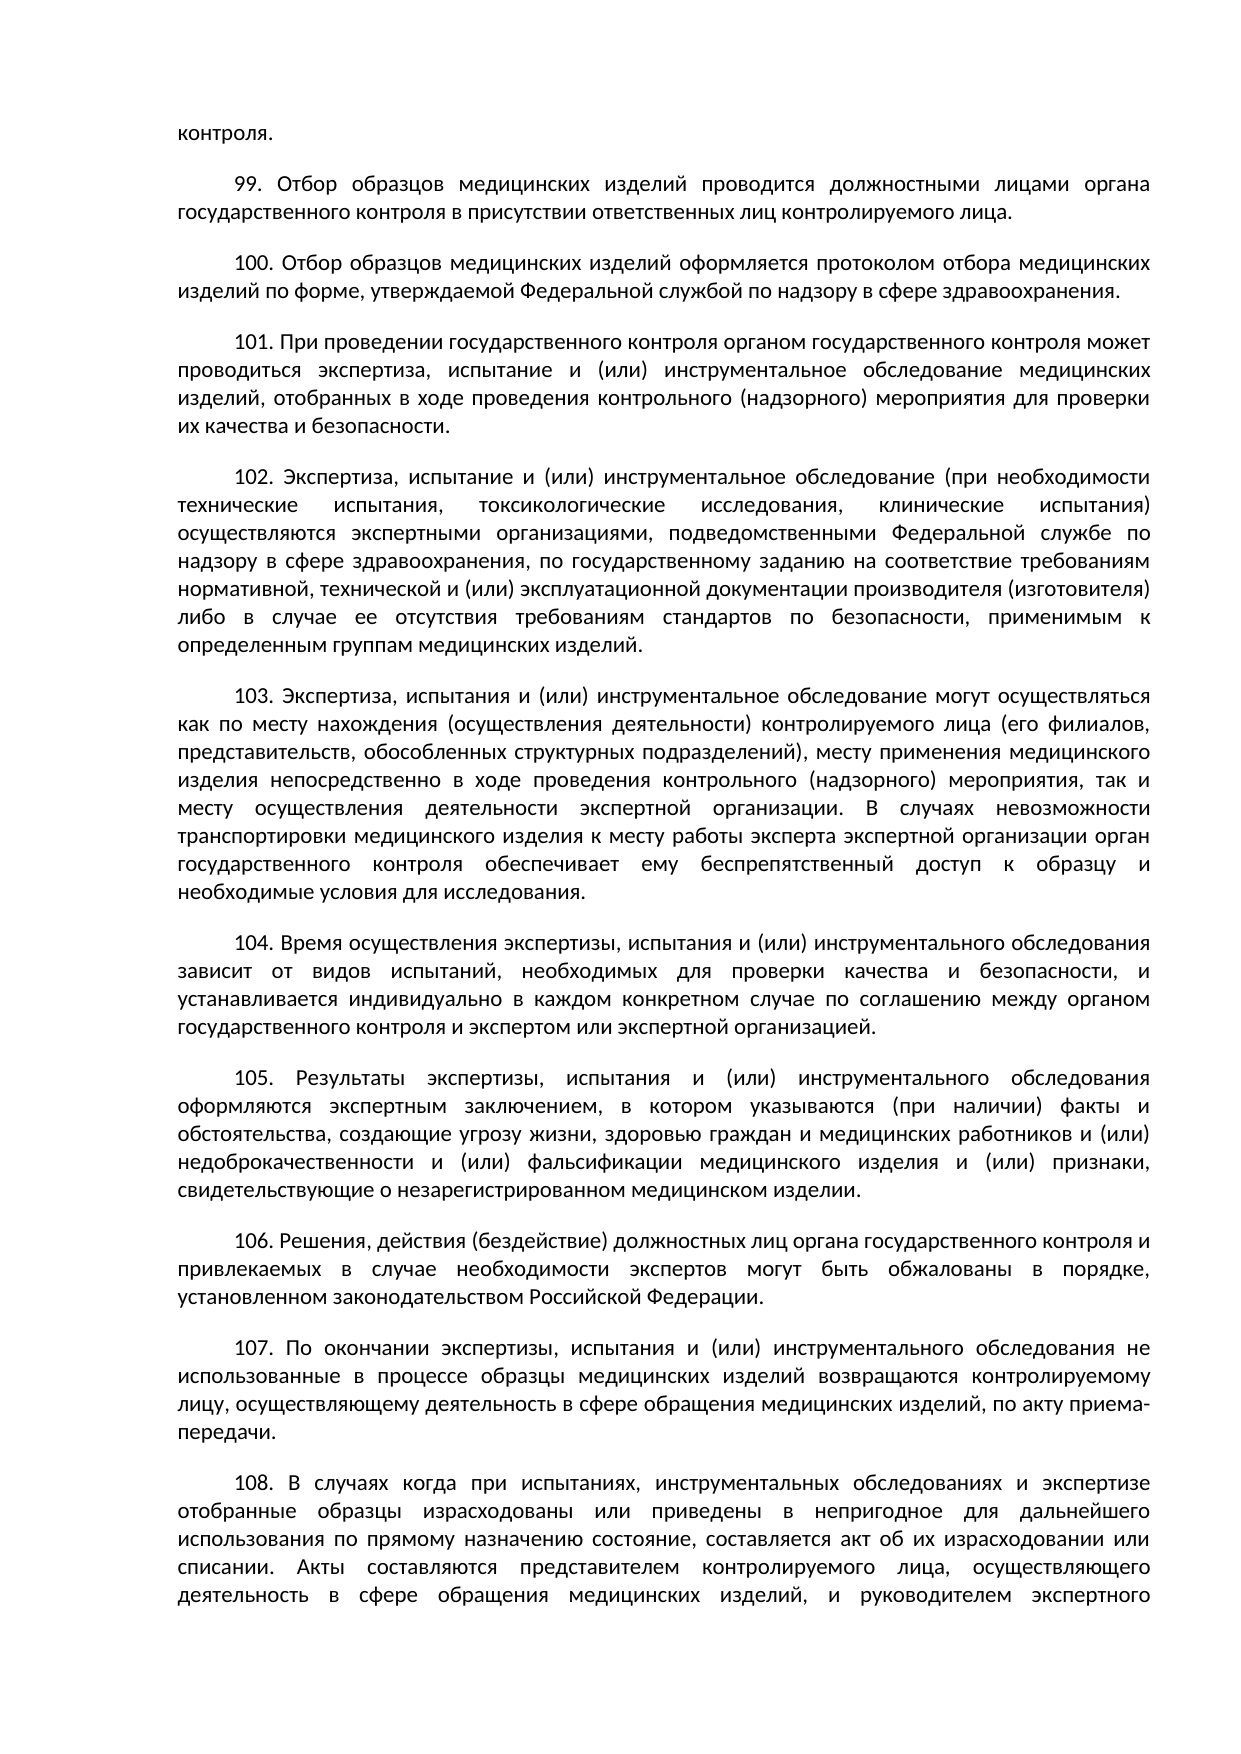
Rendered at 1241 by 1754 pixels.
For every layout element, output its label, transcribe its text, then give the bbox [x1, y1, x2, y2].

text 102. Экспертиза, испытание и (или) инструментальное обследование (при необходимости технические испытания, токсикологические исследования, клинические испытания) осуществляются экспертными организациями, подведомственными Федеральной службе по надзору в сфере здравоохранения, по государственному заданию на соответствие требованиям нормативной, технической и (или) эксплуатационной документации производителя (изготовителя) либо в случае ее отсутствия требованиям стандартов по безопасности, применимым к определенным группам медицинских изделий. [177, 462, 1152, 658]
text 104. Время осуществления экспертизы, испытания и (или) инструментального обследования зависит от видов испытаний, необходимых для проверки качества и безопасности, и устанавливается индивидуально в каждом конкретном случае по соглашению между органом государственного контроля и экспертом или экспертной организацией. [177, 928, 1152, 1040]
text 106. Решения, действия (бездействие) должностных лиц органа государственного контроля и привлекаемых в случае необходимости экспертов могут быть обжалованы в порядке, установленном законодательством Российской Федерации. [177, 1226, 1152, 1310]
text 100. Отбор образцов медицинских изделий оформляется протоколом отбора медицинских изделий по форме, утверждаемой Федеральной службой по надзору в сфере здравоохранения. [177, 248, 1152, 304]
text 99. Отбор образцов медицинских изделий проводится должностными лицами органа государственного контроля в присутствии ответственных лиц контролируемого лица. [177, 169, 1152, 225]
text 105. Результаты экспертизы, испытания и (или) инструментального обследования оформляются экспертным заключением, в котором указываются (при наличии) факты и обстоятельства, создающие угрозу жизни, здоровью граждан и медицинских работников и (или) недоброкачественности и (или) фальсификации медицинского изделия и (или) признаки, свидетельствующие о незарегистрированном медицинском изделии. [177, 1063, 1152, 1203]
text 101. При проведении государственного контроля органом государственного контроля может проводиться экспертиза, испытание и (или) инструментальное обследование медицинских изделий, отобранных в ходе проведения контрольного (надзорного) мероприятия для проверки их качества и безопасности. [177, 327, 1152, 439]
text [177, 118, 1152, 146]
text 103. Экспертиза, испытания и (или) инструментальное обследование могут осуществляться как по месту нахождения (осуществления деятельности) контролируемого лица (его филиалов, представительств, обособленных структурных подразделений), месту применения медицинского изделия непосредственно в ходе проведения контрольного (надзорного) мероприятия, так и месту осуществления деятельности экспертной организации. В случаях невозможности транспортировки медицинского изделия к месту работы эксперта экспертной организации орган государственного контроля обеспечивает ему беспрепятственный доступ к образцу и необходимые условия для исследования. [177, 681, 1152, 905]
text 107. По окончании экспертизы, испытания и (или) инструментального обследования не использованные в процессе образцы медицинских изделий возвращаются контролируемому лицу, осуществляющему деятельность в сфере обращения медицинских изделий, по акту приема-передачи. [177, 1333, 1152, 1445]
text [177, 1468, 1152, 1608]
